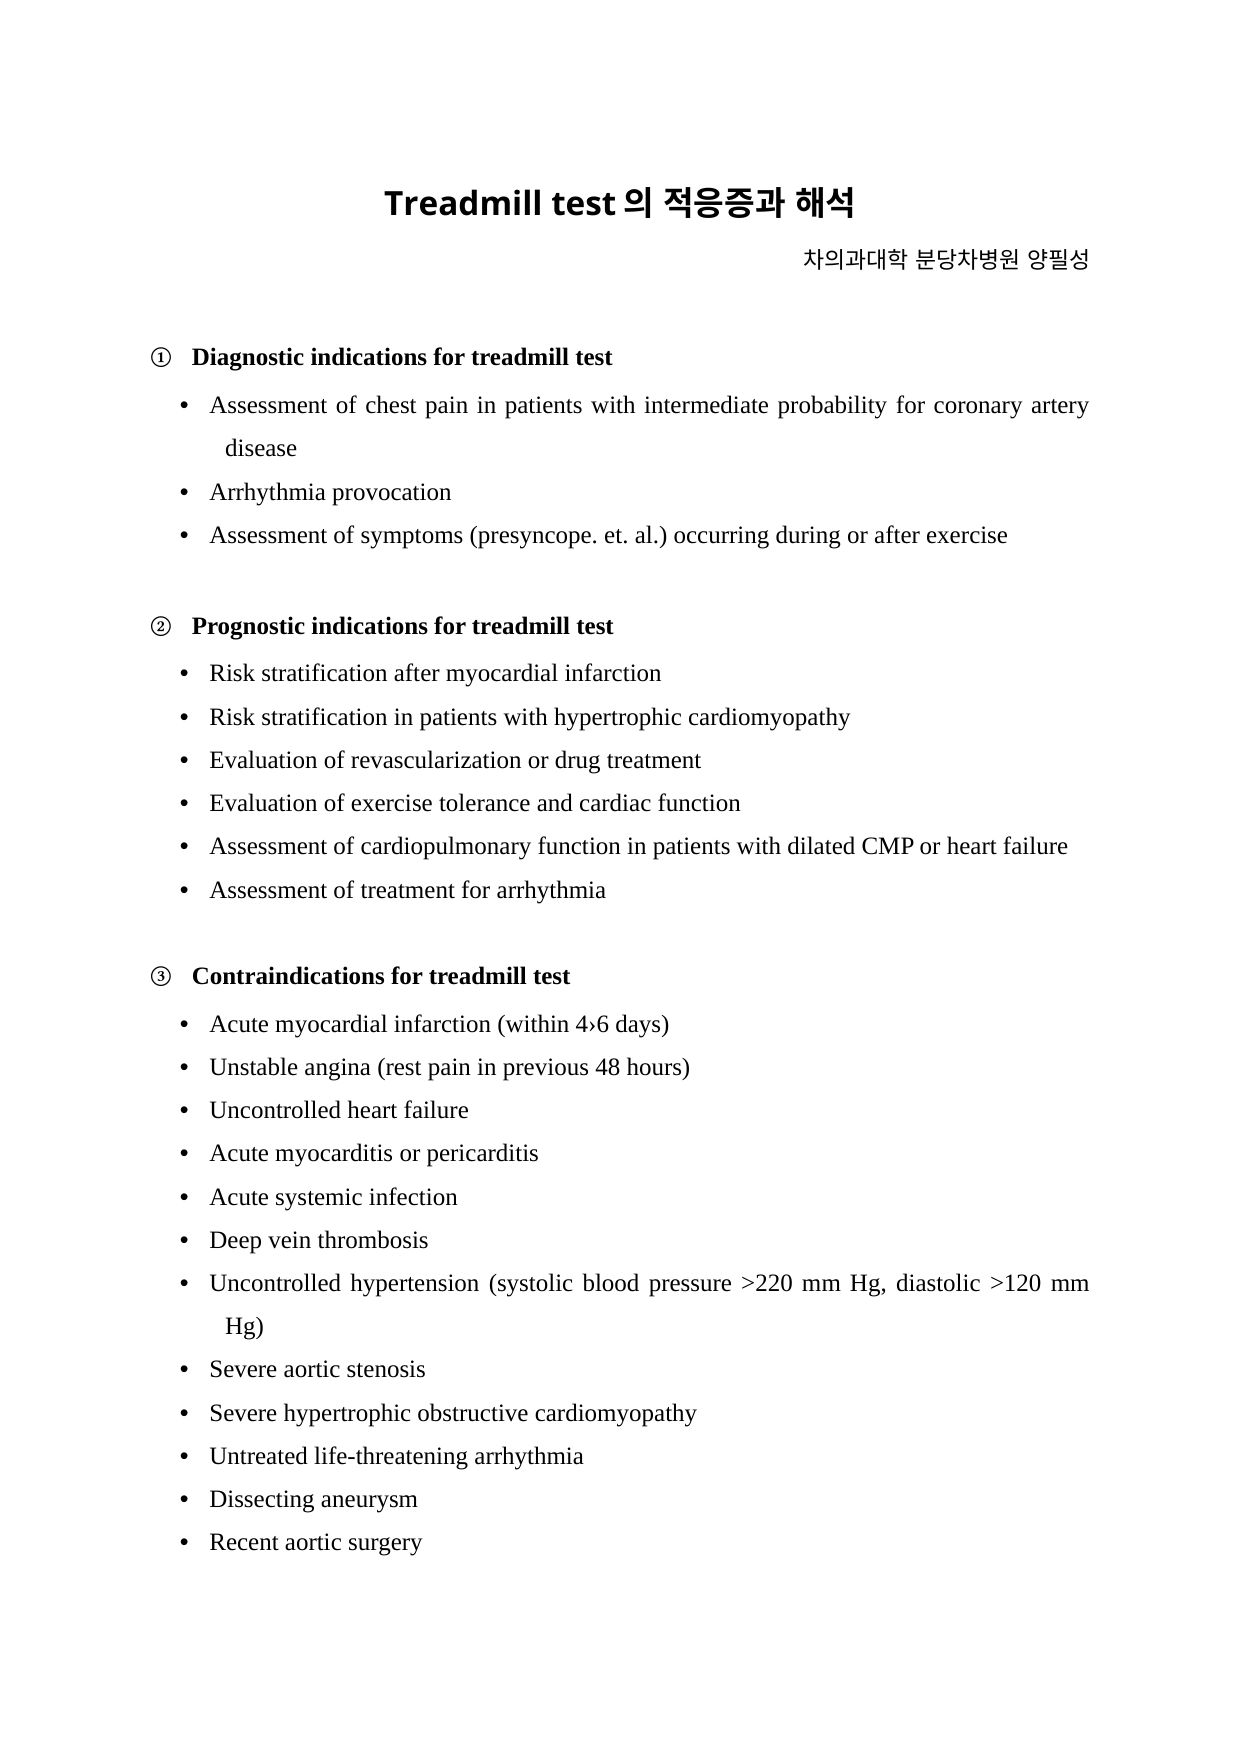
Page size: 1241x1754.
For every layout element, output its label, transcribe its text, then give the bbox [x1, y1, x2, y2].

list Uncontrolled heart failure [179, 1095, 1090, 1124]
list Unstable angina (rest pain in previous 48 hours) [179, 1052, 1090, 1081]
list Severe hypertrophic obstructive cardiomyopathy [179, 1398, 1090, 1426]
list Evaluation of exercise tolerance and cardiac function [179, 788, 1090, 817]
text 차의과대학 분당차병원 양필성 [150, 242, 1090, 276]
list Assessment of cardiopulmonary function in patients with dilated CMP or heart failure [179, 831, 1090, 860]
list Severe aortic stenosis [179, 1354, 1090, 1383]
list Prognostic indications for treadmill test [150, 611, 1090, 639]
list Acute systemic infection [179, 1182, 1090, 1210]
list Dissecting aneurysm [179, 1484, 1090, 1513]
list Contraindications for treadmill test [150, 961, 1090, 990]
list Recent aortic surgery [179, 1527, 1090, 1556]
list Assessment of chest pain in patients with intermediate probability for coronary artery disease [179, 390, 1090, 462]
list Assessment of treatment for arrhythmia [179, 874, 1090, 903]
list Assessment of symptoms (presyncope. et. al.) occurring during or after exercise [179, 520, 1090, 549]
list Arrhythmia provocation [179, 477, 1090, 505]
list Uncontrolled hypertension (systolic blood pressure >220 mm Hg, diastolic >120 mm Hg) [179, 1268, 1090, 1340]
list Deep vein thrombosis [179, 1225, 1090, 1254]
list Diagnostic indications for treadmill test [150, 342, 1090, 371]
list Risk stratification after myocardial infarction [179, 658, 1090, 687]
list Acute myocarditis or pericarditis [179, 1138, 1090, 1167]
list Evaluation of revascularization or drug treatment [179, 745, 1090, 774]
list Untreated life-threatening arrhythmia [179, 1441, 1090, 1470]
text Treadmill test의 적응증과 해석 [150, 177, 1090, 226]
list Acute myocardial infarction (within 4›6 days) [179, 1009, 1090, 1037]
list Risk stratification in patients with hypertrophic cardiomyopathy [179, 702, 1090, 731]
